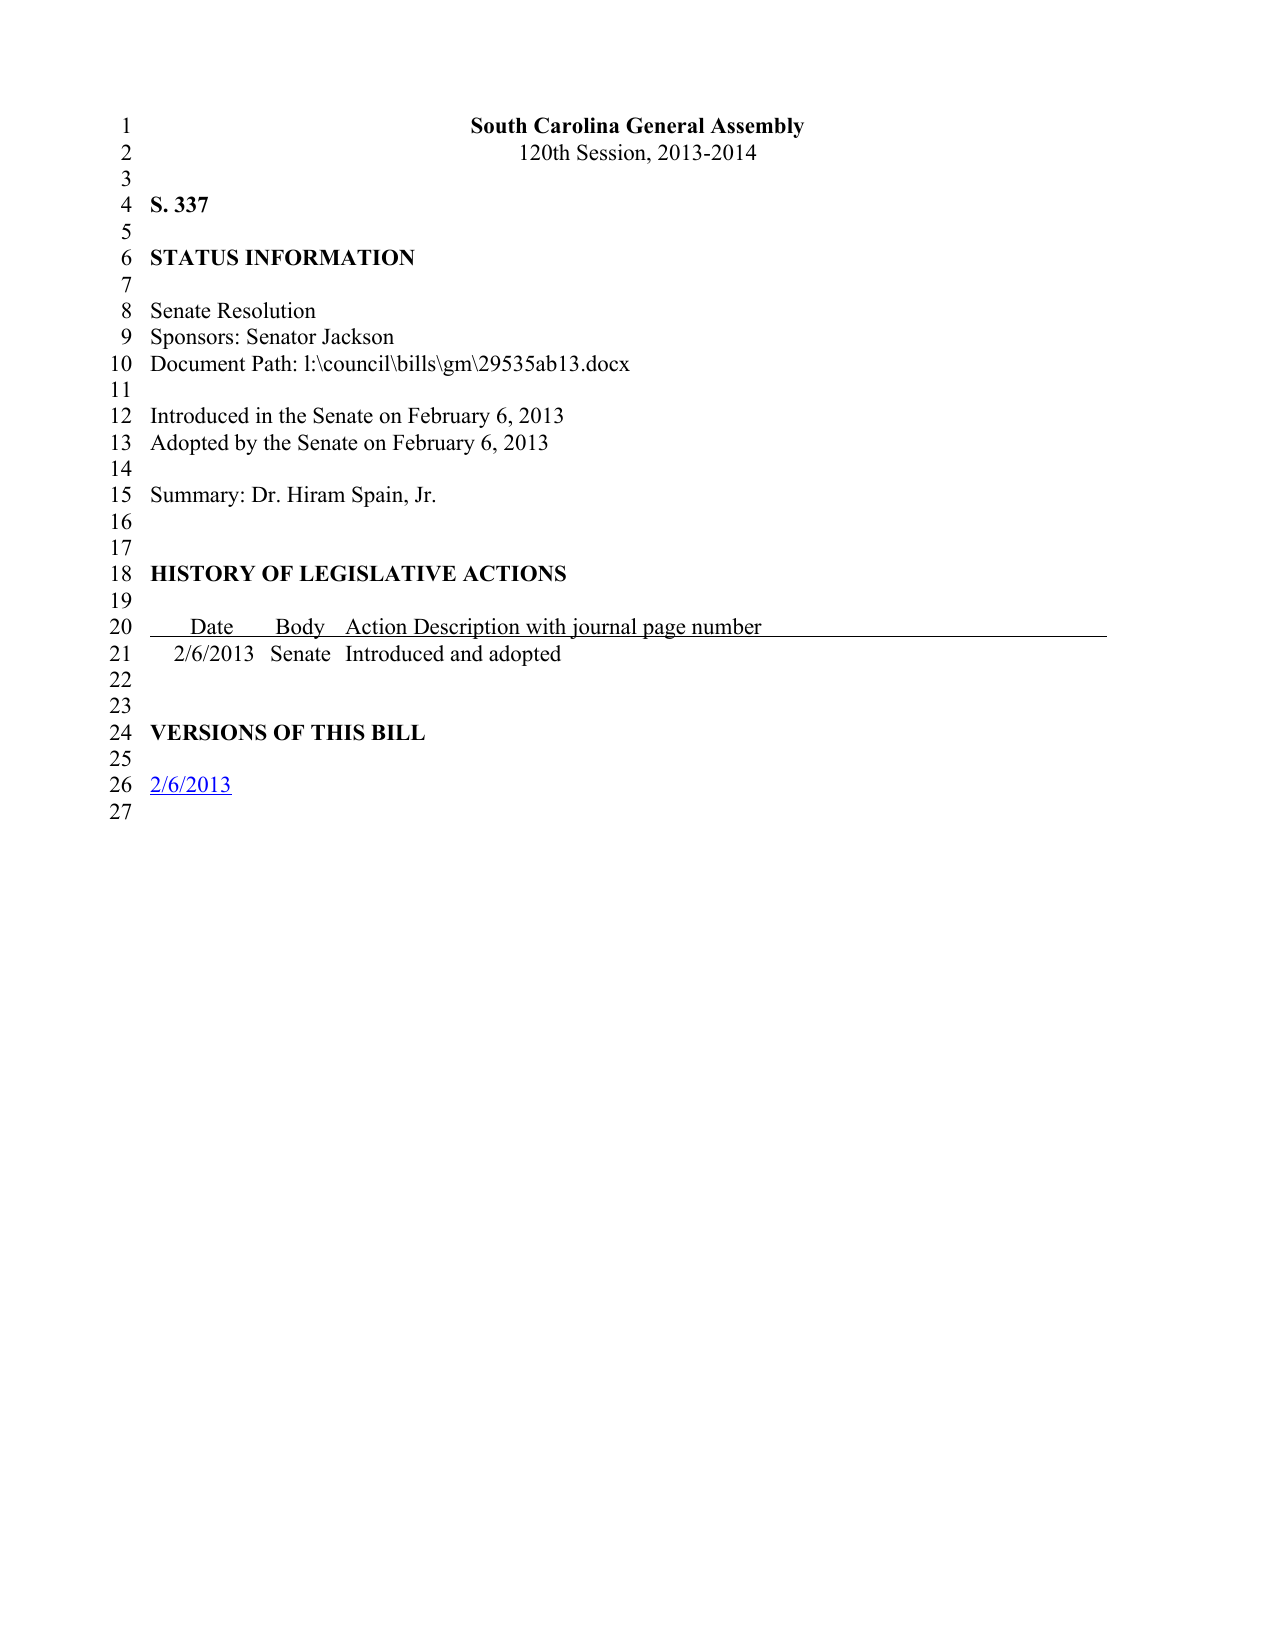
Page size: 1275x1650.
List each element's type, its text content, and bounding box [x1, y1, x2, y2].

text S. 337 [150, 192, 1125, 218]
text Senate Resolution [150, 297, 1125, 323]
text 2/6/2013 [150, 771, 1125, 798]
text 2/6/2013 Senate Introduced and adopted [150, 639, 1125, 666]
text Introduced in the Senate on February 6, 2013 [150, 402, 1125, 429]
text STATUS INFORMATION [150, 244, 1125, 271]
text Summary: Dr. Hiram Spain, Jr. [150, 481, 1125, 508]
text HISTORY OF LEGISLATIVE ACTIONS [150, 561, 1125, 587]
text South Carolina General Assembly [150, 112, 1125, 139]
text Adopted by the Senate on February 6, 2013 [150, 429, 1125, 455]
text VERSIONS OF THIS BILL [150, 719, 1125, 745]
text Document Path: l:\council\bills\gm\29535ab13.docx [150, 350, 1125, 376]
text Date Body Action Description with journal page number [150, 613, 1125, 639]
text 120th Session, 2013-2014 [150, 139, 1125, 165]
text Sponsors: Senator Jackson [150, 323, 1125, 350]
